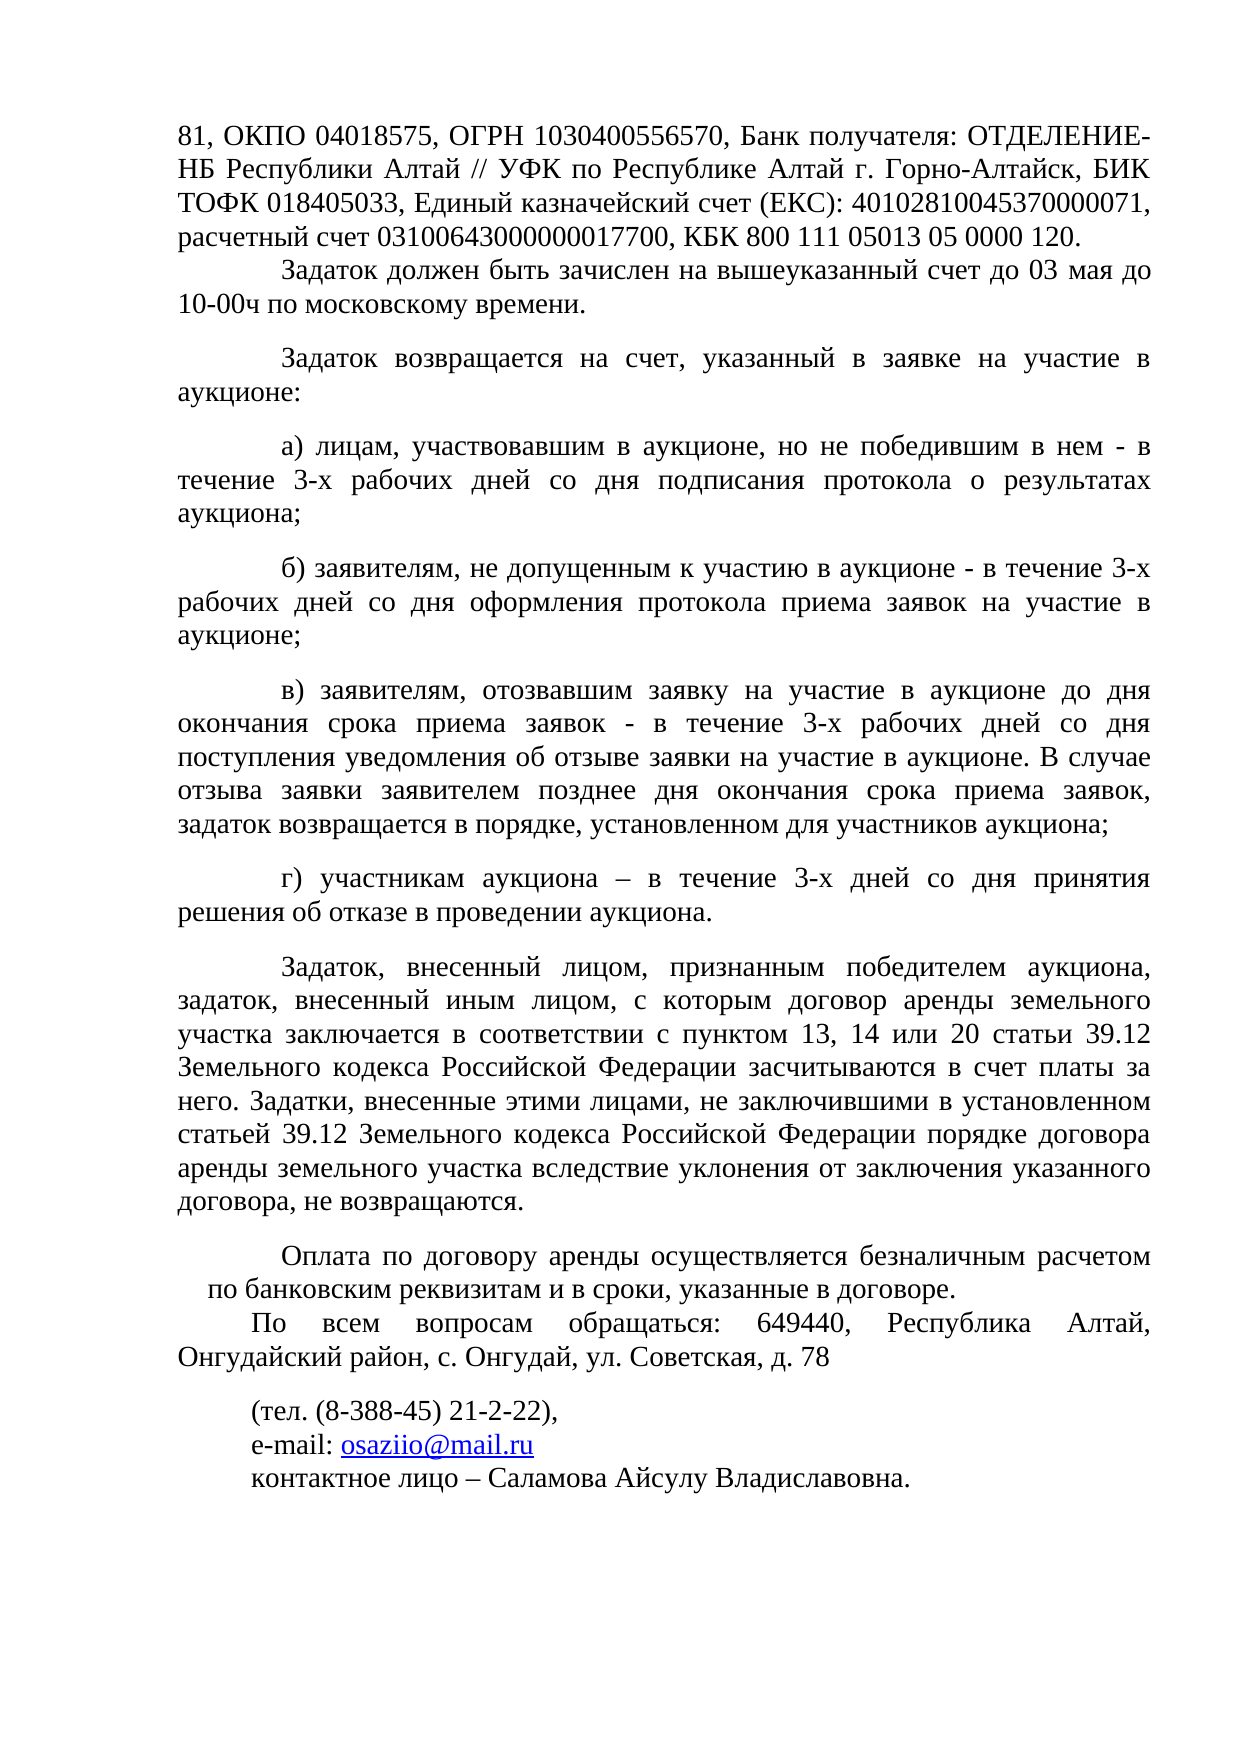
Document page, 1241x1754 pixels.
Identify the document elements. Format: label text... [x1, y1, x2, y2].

text (тел. (8-388-45) 21-2-22), [177, 1393, 1152, 1427]
text e-mail: osaziio@mail.ru [177, 1427, 1152, 1460]
text Задаток, внесенный лицом, признанным победителем аукциона, задаток, внесенный иным лицом, с которым договор аренды земельного участка заключается в соответствии с пунктом 13, 14 или 20 статьи 39.12 Земельного кодекса Российской Федерации засчитываются в счет платы за него. Задатки, внесенные этими лицами, не заключившими в установленном статьей 39.12 Земельного кодекса Российской Федерации порядке договора аренды земельного участка вследствие уклонения от заключения указанного договора, не возвращаются. [177, 949, 1152, 1217]
text Задаток должен быть зачислен на вышеуказанный счет до 03 мая до 10-00ч по московскому времени. [177, 252, 1152, 319]
text Оплата по договору аренды осуществляется безналичным расчетом по банковским реквизитам и в сроки, указанные в договоре. [207, 1238, 1152, 1305]
text контактное лицо – Саламова Айсулу Владиславовна. [177, 1460, 1152, 1494]
text Задаток возвращается на счет, указанный в заявке на участие в аукционе: [177, 340, 1152, 407]
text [177, 118, 1152, 252]
text б) заявителям, не допущенным к участию в аукционе - в течение 3-х рабочих дней со дня оформления протокола приема заявок на участие в аукционе; [177, 550, 1152, 651]
text По всем вопросам обращаться: 649440, Республика Алтай, Онгудайский район, с. Онгудай, ул. Советская, д. 78 [177, 1305, 1152, 1372]
text а) лицам, участвовавшим в аукционе, но не победившим в нем - в течение 3-х рабочих дней со дня подписания протокола о результатах аукциона; [177, 428, 1152, 529]
text г) участникам аукциона – в течение 3-х дней со дня принятия решения об отказе в проведении аукциона. [177, 861, 1152, 928]
text в) заявителям, отозвавшим заявку на участие в аукционе до дня окончания срока приема заявок - в течение 3-х рабочих дней со дня поступления уведомления об отзыве заявки на участие в аукционе. В случае отзыва заявки заявителем позднее дня окончания срока приема заявок, задаток возвращается в порядке, установленном для участников аукциона; [177, 672, 1152, 839]
